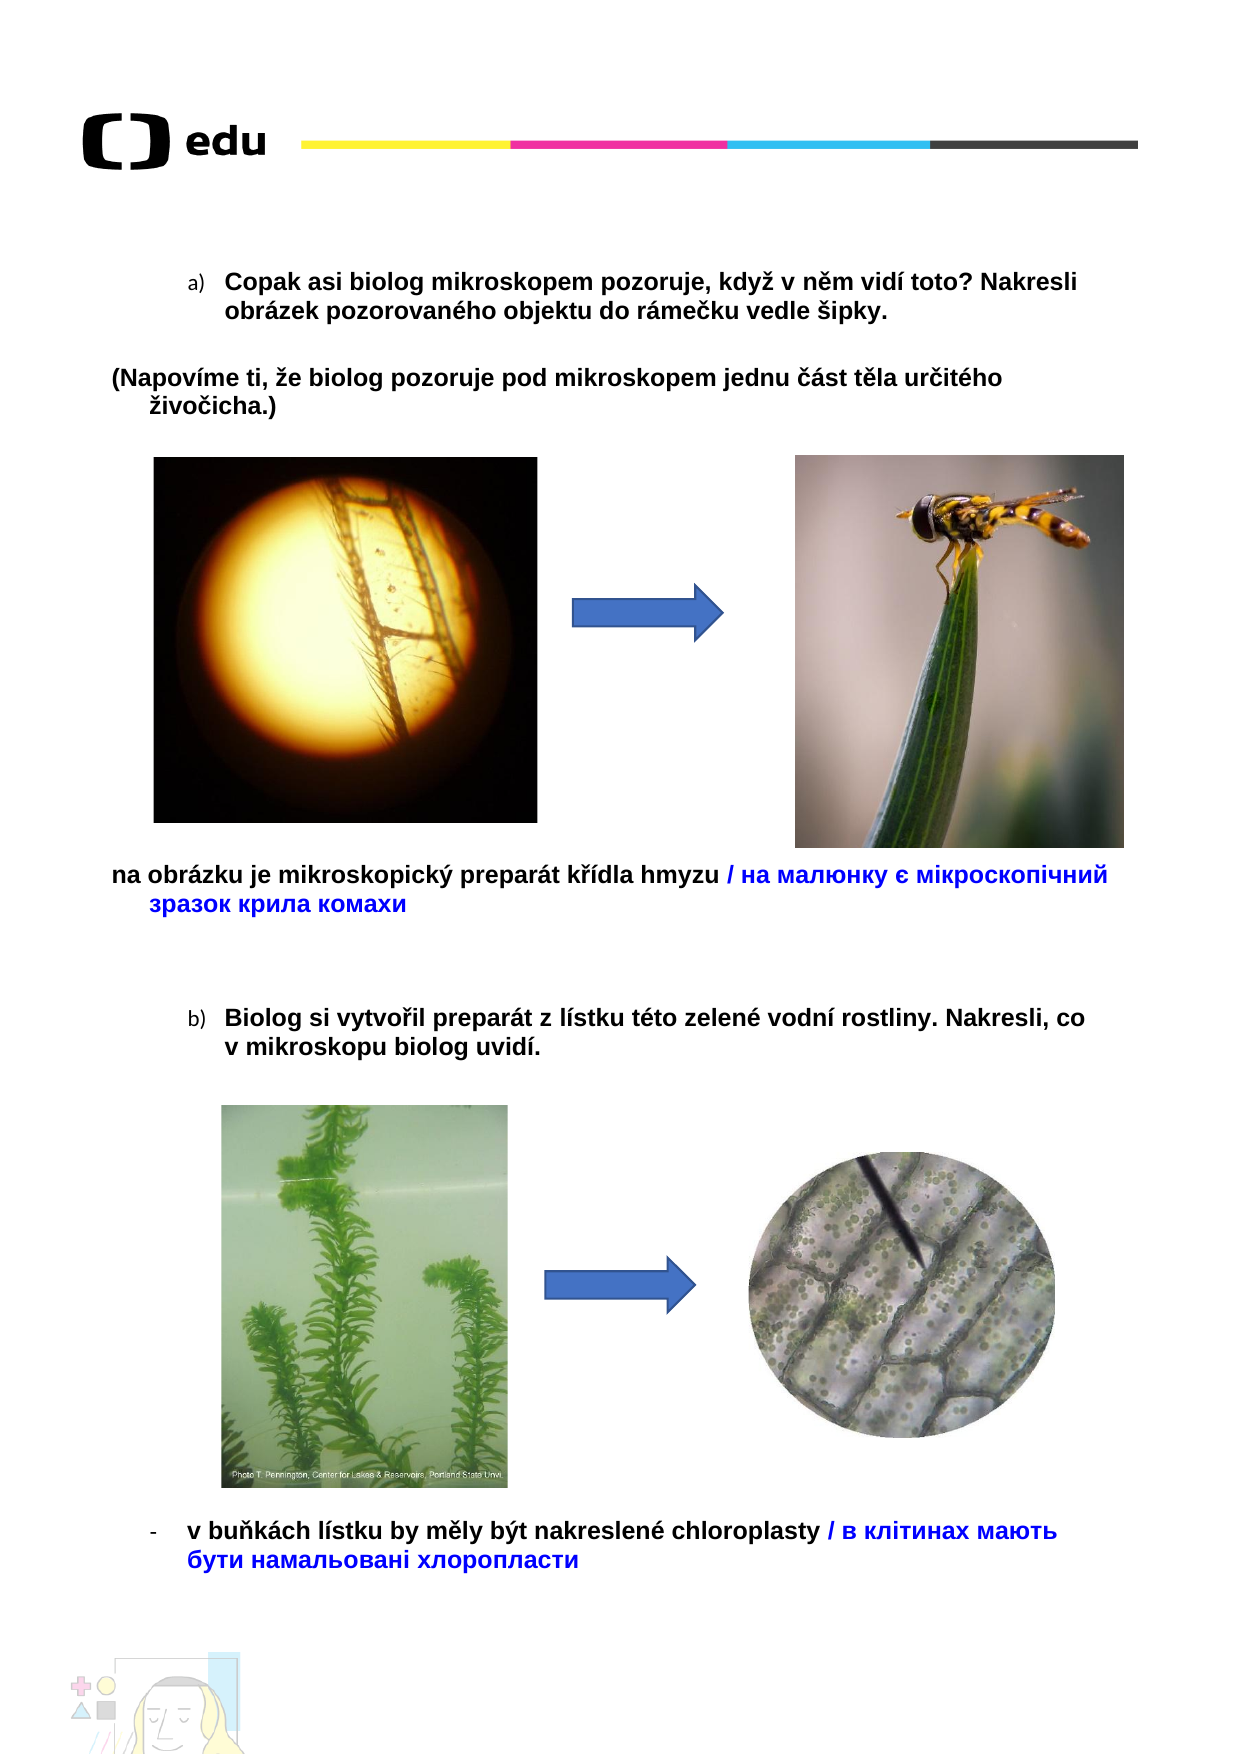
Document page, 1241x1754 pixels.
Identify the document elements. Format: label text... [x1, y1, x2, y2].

picture [58, 1652, 246, 1754]
picture [153, 457, 538, 823]
list Copak asi biolog mikroskopem pozoruje, když v něm vidí toto? Nakresli obrázek pozorovaného objektu do rámečku vedle šipky. [187, 267, 1110, 325]
picture [748, 1152, 1055, 1438]
text (Napovíme ti, že biolog pozoruje pod mikroskopem jednu část těla určitého živočicha.) [111, 362, 1110, 420]
picture [221, 1105, 508, 1488]
picture [75, 106, 1150, 200]
list Biolog si vytvořil preparát z lístku této zelené vodní rostliny. Nakresli, co v mikroskopu biolog uvidí. [187, 1003, 1110, 1061]
picture [795, 455, 1124, 848]
